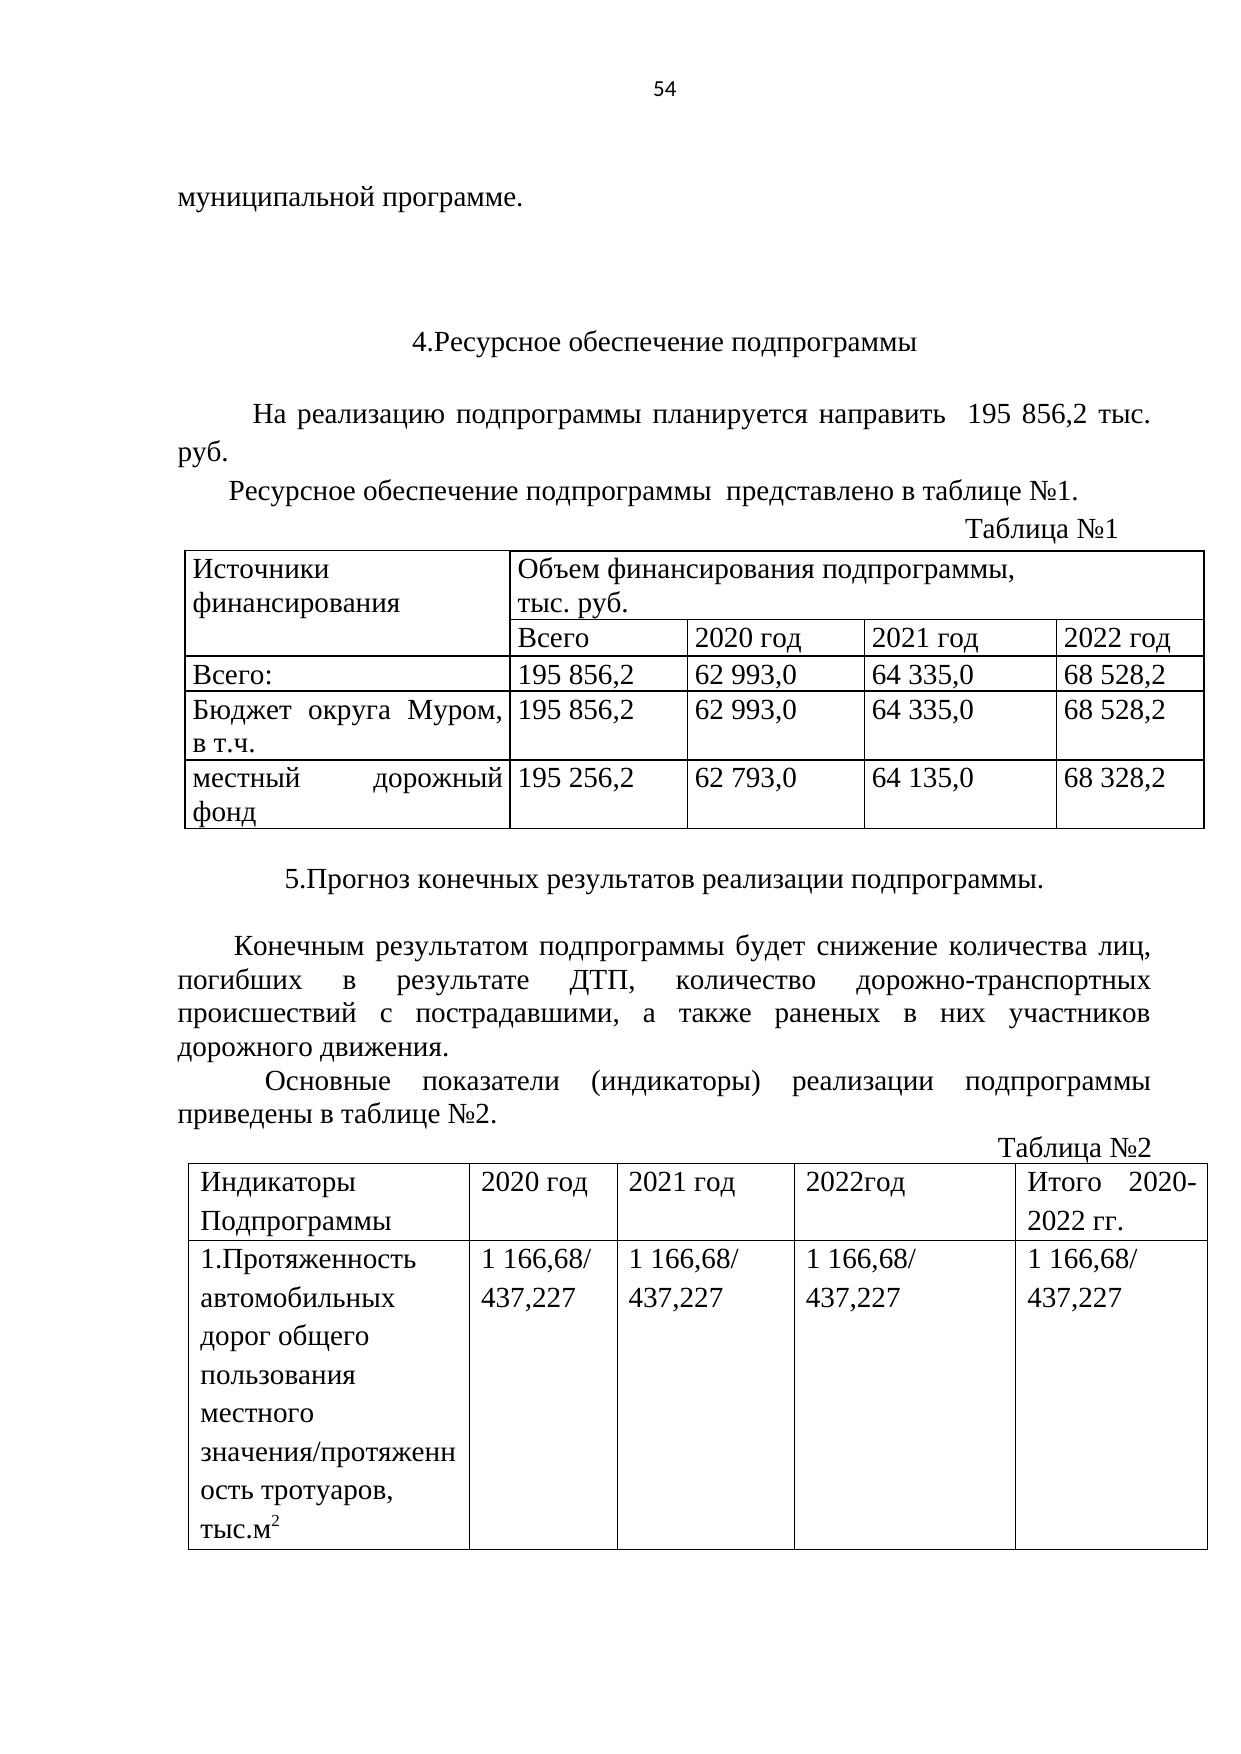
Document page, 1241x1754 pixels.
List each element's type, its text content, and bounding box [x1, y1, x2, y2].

table_cell 62 993,0 [688, 657, 864, 690]
table_cell 1 166,68/ 437,227 [1016, 1241, 1207, 1548]
table_cell 64 335,0 [865, 692, 1056, 759]
text Таблица №1 [177, 511, 1152, 545]
table_header 2022год [795, 1164, 1015, 1240]
table_cell 2020 год [688, 620, 864, 655]
table_cell Бюджет округа Муром, в т.ч. [186, 692, 509, 759]
table_header Источники финансирования [186, 551, 509, 655]
table_cell 2022 год [1057, 620, 1203, 655]
table_cell 64 335,0 [865, 657, 1056, 690]
text Ресурсное обеспечение подпрограммы представлено в таблице №1. [177, 473, 1152, 506]
text Таблица №2 [177, 1130, 1152, 1163]
table_cell 1 166,68/ 437,227 [618, 1241, 794, 1548]
text 4.Ресурсное обеспечение подпрограммы [177, 324, 1152, 357]
text На реализацию подпрограммы планируется направить 195 856,2 тыс. руб. [177, 396, 1152, 468]
table_cell Всего: [186, 657, 509, 690]
text Основные показатели (индикаторы) реализации подпрограммы приведены в таблице №2. [177, 1063, 1152, 1130]
text 5.Прогноз конечных результатов реализации подпрограммы. [177, 861, 1152, 895]
table_header 2020 год [470, 1164, 617, 1240]
table_cell 195 256,2 [511, 761, 687, 828]
table_cell Всего [511, 620, 687, 655]
table_cell 1 166,68/ 437,227 [470, 1241, 617, 1548]
table_cell 195 856,2 [511, 692, 687, 759]
table_cell 2021 год [865, 620, 1056, 655]
table_cell 62 993,0 [688, 692, 864, 759]
table_cell 1.Протяженность автомобильных дорог общего пользования местного значения/протяженность тротуаров, тыс.м2 [189, 1241, 469, 1548]
table_header 2021 год [618, 1164, 794, 1240]
table_cell 64 135,0 [865, 761, 1056, 828]
table_cell 68 328,2 [1057, 761, 1203, 828]
table_cell местный дорожный фонд [186, 761, 509, 828]
table_cell 62 793,0 [688, 761, 864, 828]
table_header Итого 2020-2022 гг. [1016, 1164, 1207, 1240]
table_cell 1 166,68/ 437,227 [795, 1241, 1015, 1548]
table_cell 195 856,2 [511, 657, 687, 690]
table_cell 68 528,2 [1057, 692, 1203, 759]
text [177, 179, 1152, 213]
table_header Объем финансирования подпрограммы, тыс. руб. [511, 552, 1203, 618]
table_cell 68 528,2 [1057, 657, 1203, 690]
table_header Индикаторы Подпрограммы [189, 1164, 469, 1240]
text Конечным результатом подпрограммы будет снижение количества лиц, погибших в результате ДТП, количество дорожно-транспортных происшествий с пострадавшими, а также раненых в них участников дорожного движения. [177, 928, 1152, 1063]
